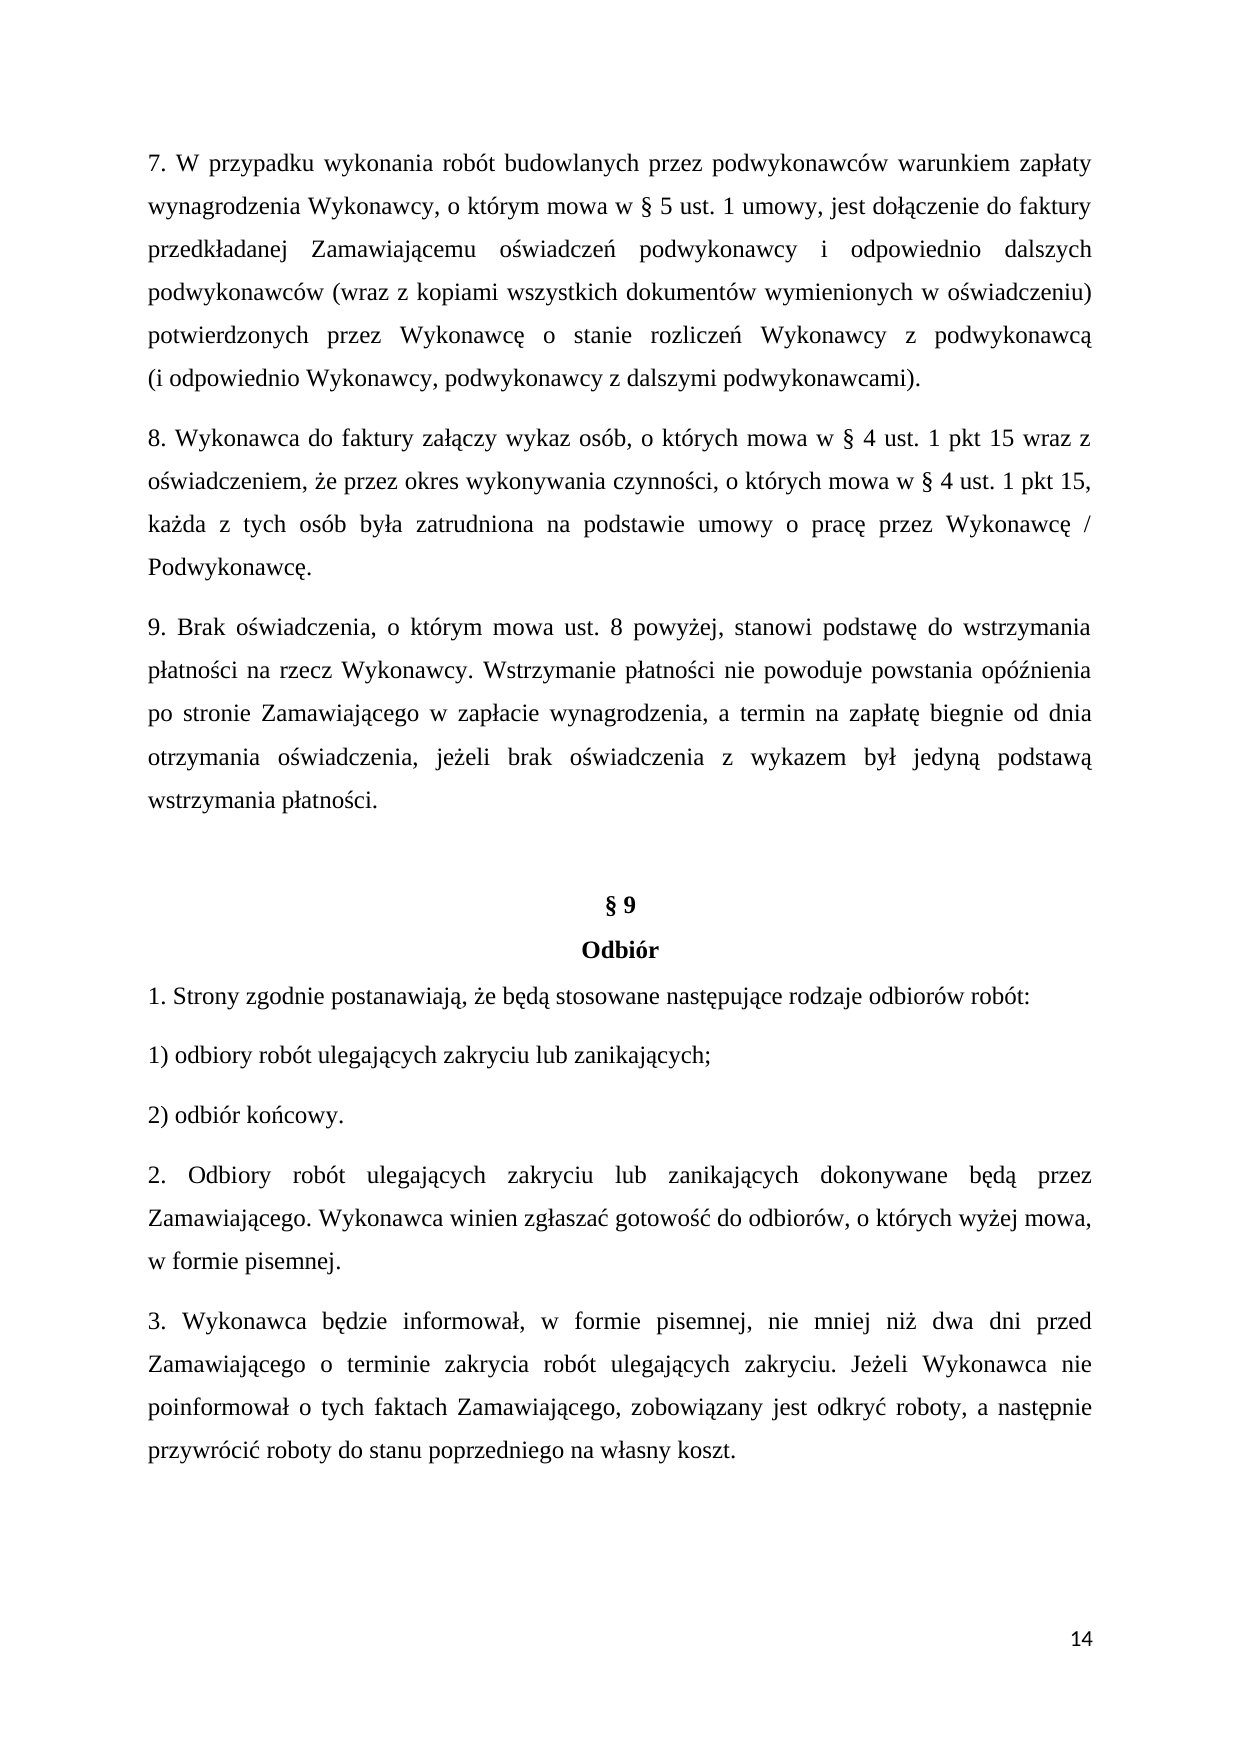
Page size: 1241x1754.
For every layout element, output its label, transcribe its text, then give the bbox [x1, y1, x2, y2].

text 8. Wykonawca do faktury załączy wykaz osób, o których mowa w § 4 ust. 1 pkt 15 wraz z oświadczeniem, że przez okres wykonywania czynności, o których mowa w § 4 ust. 1 pkt 15, każda z tych osób była zatrudniona na podstawie umowy o pracę przez Wykonawcę / Podwykonawcę. [148, 423, 1093, 581]
text § 9 [148, 890, 1093, 919]
text 2. Odbiory robót ulegających zakryciu lub zanikających dokonywane będą przez Zamawiającego. Wykonawca winien zgłaszać gotowość do odbiorów, o których wyżej mowa, w formie pisemnej. [148, 1160, 1093, 1275]
text 2) odbiór końcowy. [148, 1100, 1093, 1129]
text 7. W przypadku wykonania robót budowlanych przez podwykonawców warunkiem zapłaty wynagrodzenia Wykonawcy, o którym mowa w § 5 ust. 1 umowy, jest dołączenie do faktury przedkładanej Zamawiającemu oświadczeń podwykonawcy i odpowiednio dalszych podwykonawców (wraz z kopiami wszystkich dokumentów wymienionych w oświadczeniu) potwierdzonych przez Wykonawcę o stanie rozliczeń Wykonawcy z podwykonawcą (i odpowiednio Wykonawcy, podwykonawcy z dalszymi podwykonawcami). [148, 148, 1093, 392]
text 3. Wykonawca będzie informował, w formie pisemnej, nie mniej niż dwa dni przed Zamawiającego o terminie zakrycia robót ulegających zakryciu. Jeżeli Wykonawca nie poinformował o tych faktach Zamawiającego, zobowiązany jest odkryć roboty, a następnie przywrócić roboty do stanu poprzedniego na własny koszt. [148, 1306, 1093, 1464]
text 1. Strony zgodnie postanawiają, że będą stosowane następujące rodzaje odbiorów robót: [148, 981, 1093, 1009]
text Odbiór [148, 935, 1093, 964]
text 9. Brak oświadczenia, o którym mowa ust. 8 powyżej, stanowi podstawę do wstrzymania płatności na rzecz Wykonawcy. Wstrzymanie płatności nie powoduje powstania opóźnienia po stronie Zamawiającego w zapłacie wynagrodzenia, a termin na zapłatę biegnie od dnia otrzymania oświadczenia, jeżeli brak oświadczenia z wykazem był jedyną podstawą wstrzymania płatności. [148, 612, 1093, 813]
text 1) odbiory robót ulegających zakryciu lub zanikających; [148, 1041, 1093, 1069]
